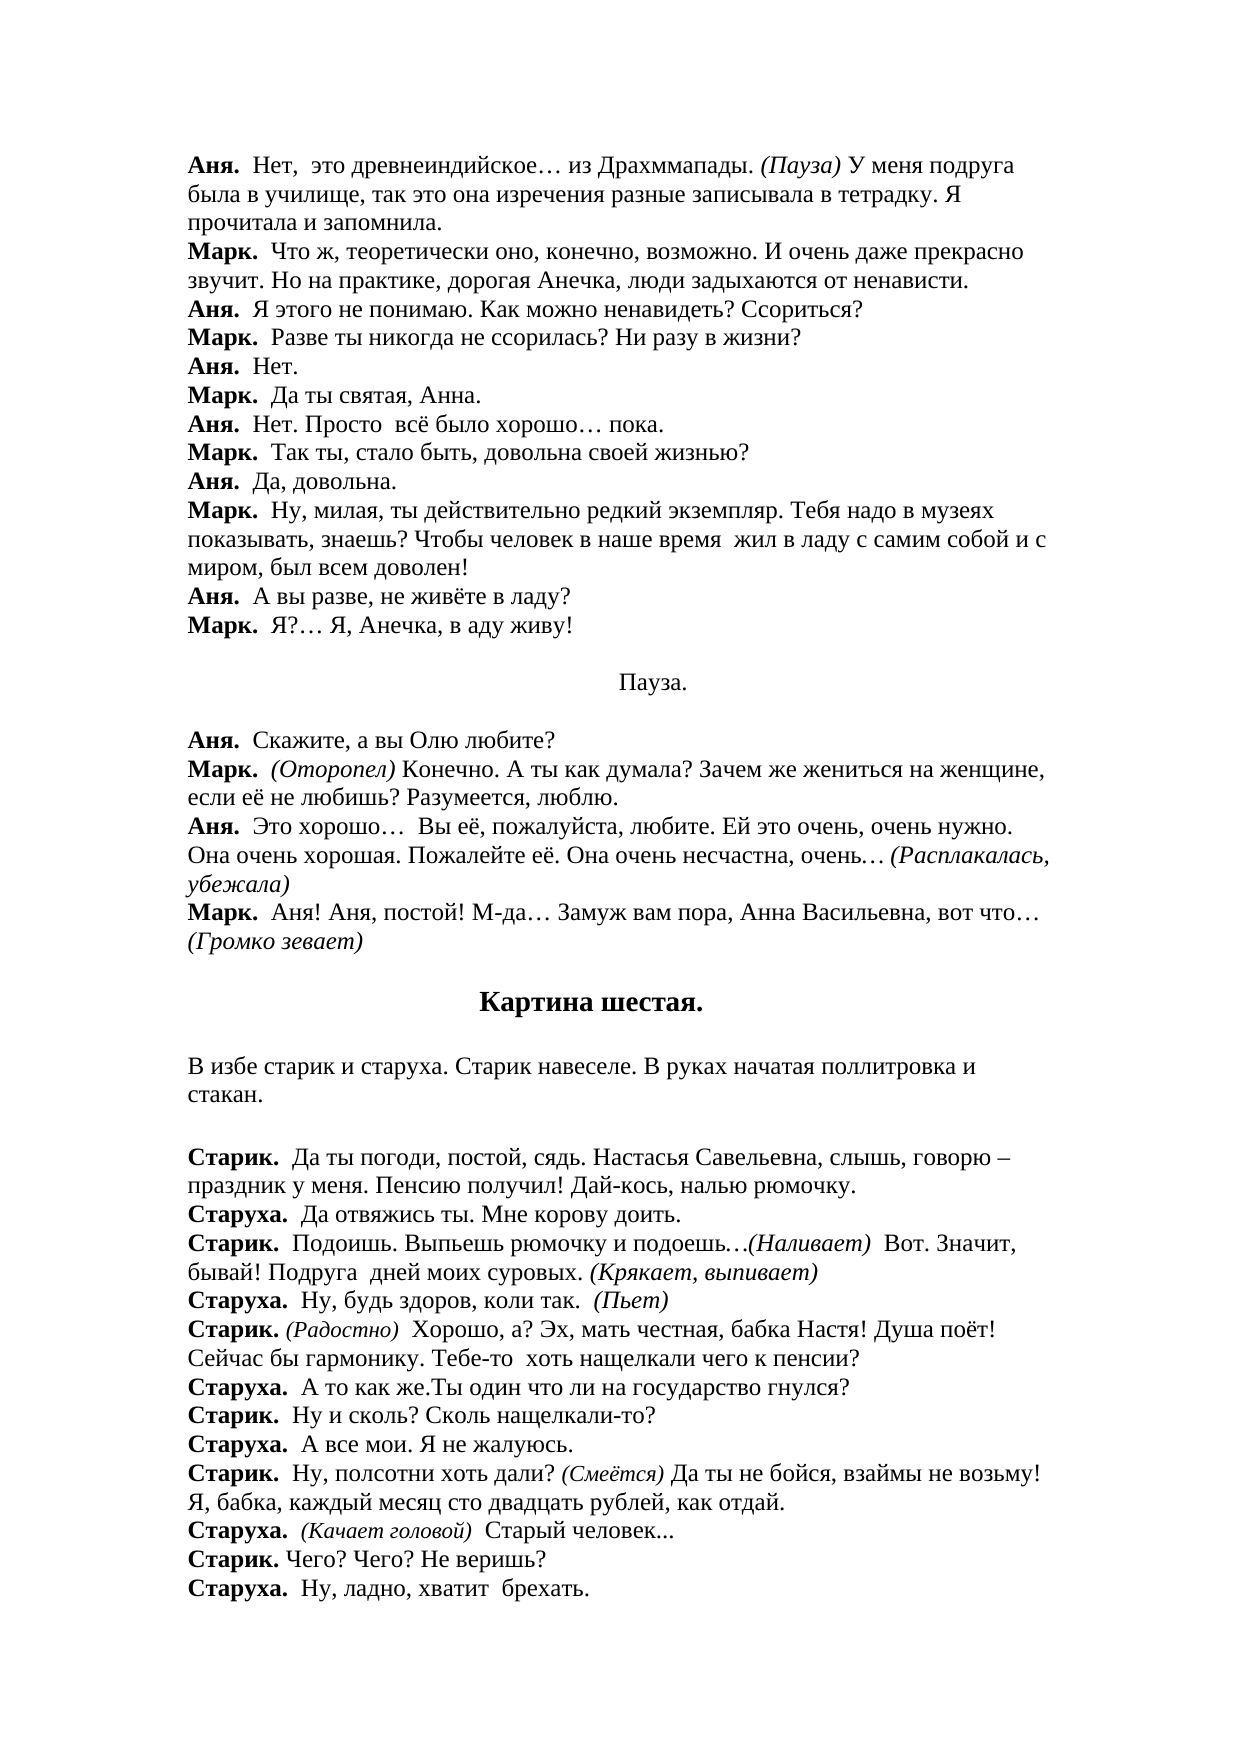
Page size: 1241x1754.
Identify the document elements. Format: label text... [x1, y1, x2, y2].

text Аня. Нет, это древнеиндийское… из Драхммапады. (Пауза) У меня подруга была в училище, так это она изречения разные записывала в тетрадку. Я прочитала и запомнила. [187, 150, 1053, 236]
text Старик. Подоишь. Выпьешь рюмочку и подоешь…(Наливает) Вот. Значит, бывай! Подруга дней моих суровых. (Крякает, выпивает) [187, 1228, 1053, 1286]
text Старик. (Радостно) Хорошо, а? Эх, мать честная, бабка Настя! Душа поёт! Сейчас бы гармонику. Тебе-то хоть нащелкали чего к пенсии? [187, 1314, 1053, 1372]
text Аня. Скажите, а вы Олю любите? [187, 725, 1053, 754]
text Аня. А вы разве, не живёте в ладу? [187, 581, 1053, 610]
text Марк. Аня! Аня, постой! М-да… Замуж вам пора, Анна Васильевна, вот что… (Громко зевает) [187, 897, 1053, 955]
text Марк. Да ты святая, Анна. [187, 380, 1053, 409]
text Аня. Нет. Просто всё было хорошо… пока. [187, 409, 1053, 437]
text Старуха. Ну, ладно, хватит брехать. [187, 1573, 1053, 1602]
text Аня. Да, довольна. [187, 466, 1053, 495]
text Старик. Да ты погоди, постой, сядь. Настасья Савельевна, слышь, говорю – праздник у меня. Пенсию получил! Дай-кось, налью рюмочку. [187, 1142, 1053, 1199]
text Старуха. Да отвяжись ты. Мне корову доить. [187, 1199, 1053, 1228]
text Марк. Ну, милая, ты действительно редкий экземпляр. Тебя надо в музеях показывать, знаешь? Чтобы человек в наше время жил в ладу с самим собой и с миром, был всем доволен! [187, 495, 1053, 581]
text Старик. Ну, полсотни хоть дали? (Смеётся) Да ты не бойся, взаймы не возьму! Я, бабка, каждый месяц сто двадцать рублей, как отдай. [187, 1458, 1053, 1516]
text Марк. Что ж, теоретически оно, конечно, возможно. И очень даже прекрасно звучит. Но на практике, дорогая Анечка, люди задыхаются от ненависти. [187, 236, 1053, 294]
text Марк. (Оторопел) Конечно. А ты как думала? Зачем же жениться на женщине, если её не любишь? Разумеется, люблю. [187, 754, 1053, 811]
text Марк. Так ты, стало быть, довольна своей жизнью? [187, 437, 1053, 466]
text Марк. Я?… Я, Анечка, в аду живу! [187, 610, 1053, 639]
text Аня. Нет. [187, 351, 1053, 380]
text Старуха. (Качает головой) Старый человек... [187, 1516, 1053, 1544]
text Старуха. А то как же.Ты один что ли на государство гнулся? [187, 1372, 1053, 1401]
text Старик. Ну и сколь? Сколь нащелкали-то? [187, 1401, 1053, 1429]
text Картина шестая. [187, 984, 1053, 1017]
text Старуха. А все мои. Я не жалуюсь. [187, 1429, 1053, 1458]
text Аня. Я этого не понимаю. Как можно ненавидеть? Ссориться? [187, 294, 1053, 322]
text Аня. Это хорошо… Вы её, пожалуйста, любите. Ей это очень, очень нужно. Она очень хорошая. Пожалейте её. Она очень несчастна, очень… (Расплакалась, убежала) [187, 811, 1053, 897]
text Пауза. [187, 667, 1053, 696]
text Старик. Чего? Чего? Не веришь? [187, 1544, 1053, 1573]
text В избе старик и старуха. Старик навеселе. В руках начатая поллитровка и стакан. [187, 1051, 1053, 1108]
text Марк. Разве ты никогда не ссорилась? Ни разу в жизни? [187, 322, 1053, 351]
text Старуха. Ну, будь здоров, коли так. (Пьет) [187, 1286, 1053, 1314]
